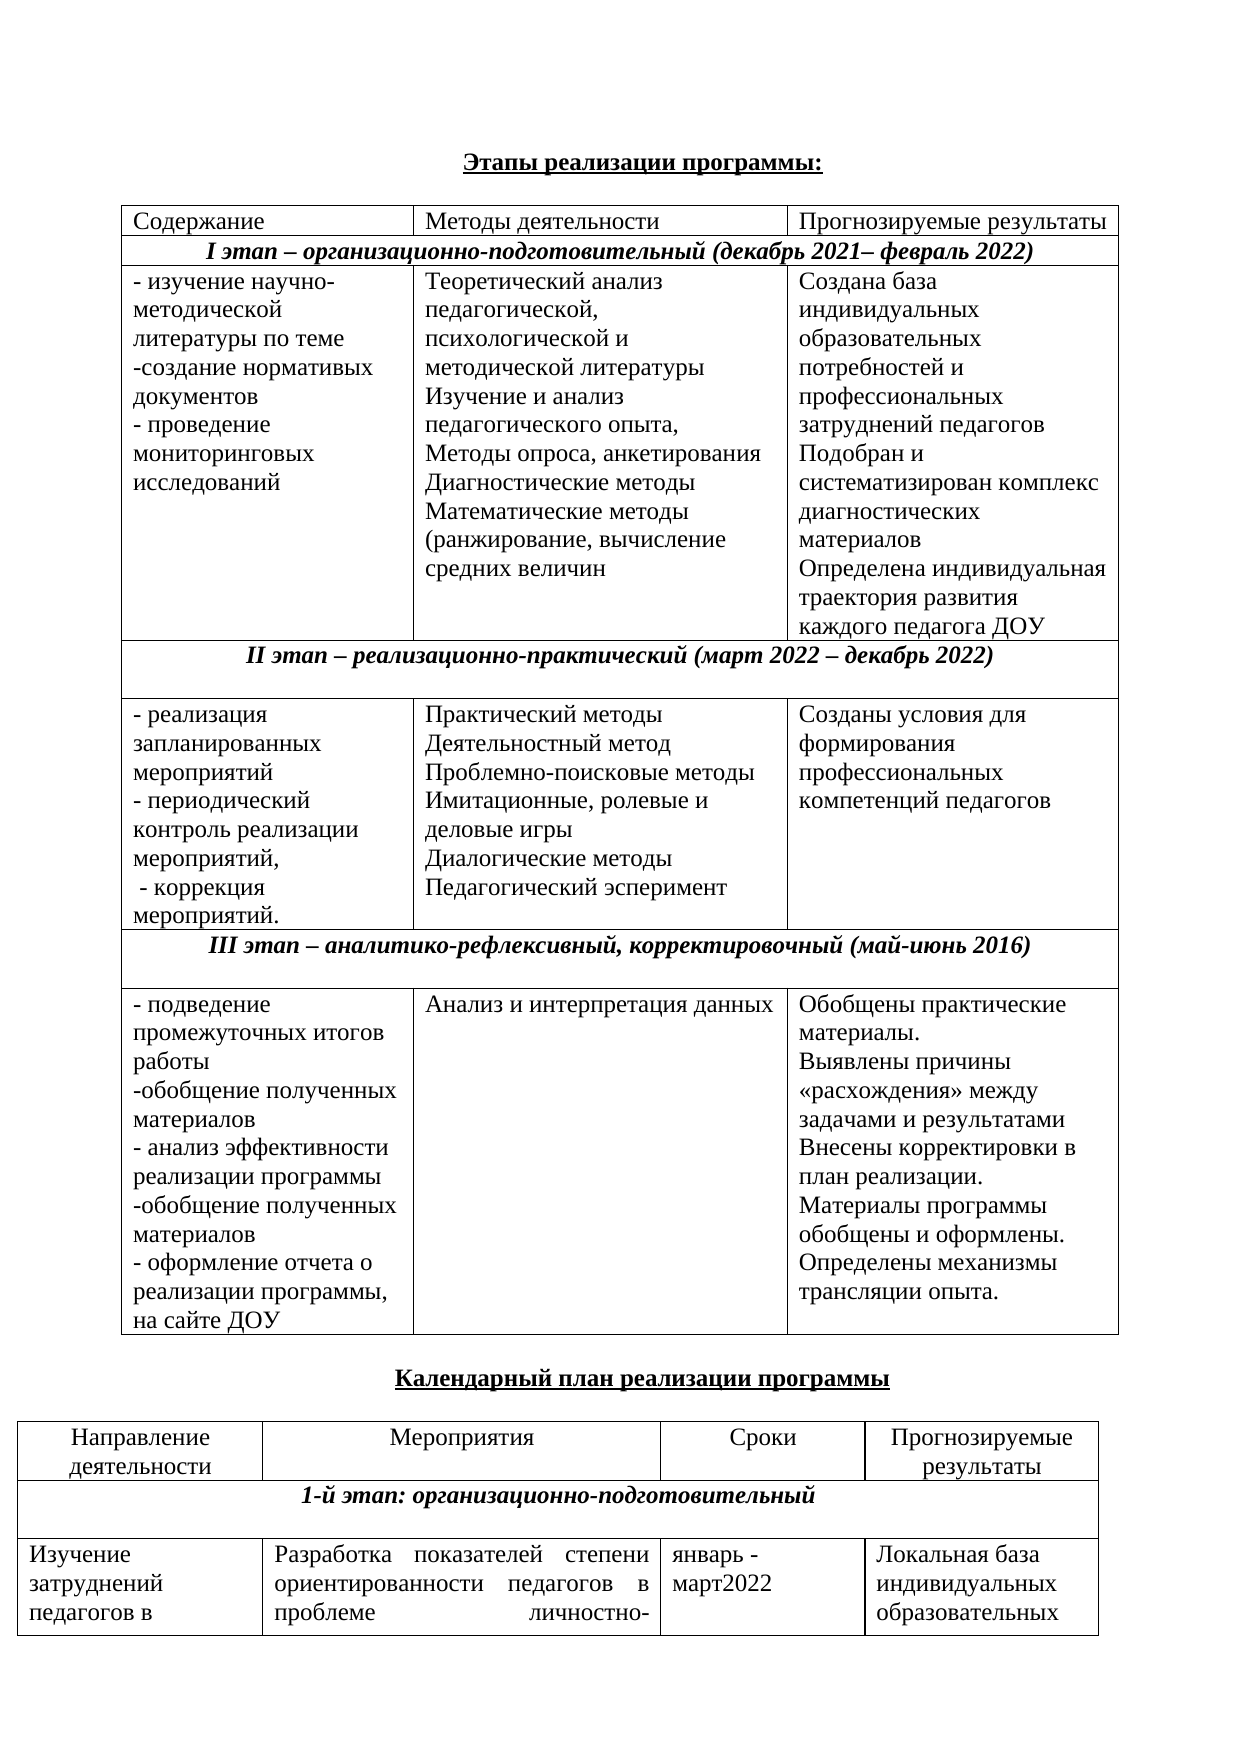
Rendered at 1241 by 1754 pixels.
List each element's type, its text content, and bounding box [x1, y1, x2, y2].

table_cell - изучение научно-методической литературы по теме -создание нормативых документов - проведение мониторинговых исследований [122, 266, 413, 639]
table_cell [866, 1539, 1098, 1635]
table_header Прогнозируемые результаты [866, 1422, 1098, 1479]
table_cell Обобщены практические материалы. Выявлены причины «расхождения» между задачами и результатами Внесены корректировки в план реализации. Материалы программы обобщены и оформлены. Определены механизмы трансляции опыта. [788, 989, 1118, 1334]
table_header Прогнозируемые результаты [788, 206, 1118, 235]
table_cell II этап – реализационно-практический (март 2022 – декабрь 2022) [122, 641, 1118, 698]
table_header Сроки [661, 1422, 864, 1479]
table_cell - реализация запланированных мероприятий - периодический контроль реализации мероприятий, - коррекция мероприятий. [122, 699, 413, 929]
table_cell Теоретический анализ педагогической, психологической и методической литературы Изучение и анализ педагогического опыта, Методы опроса, анкетирования Диагностические методы Математические методы (ранжирование, вычисление средних величин [414, 266, 787, 639]
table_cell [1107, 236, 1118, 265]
table_header Направление деятельности [18, 1422, 262, 1479]
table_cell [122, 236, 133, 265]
table_header Содержание [122, 206, 413, 235]
table_cell Анализ и интерпретация данных [414, 989, 787, 1334]
table_header Мероприятия [263, 1422, 660, 1479]
table_cell III этап – аналитико-рефлексивный, корректировочный (май-июнь 2016) [122, 930, 1118, 988]
text Этапы реализации программы: [133, 147, 1152, 176]
table_cell январь - март2022 [661, 1539, 864, 1635]
table_cell Создана база индивидуальных образовательных потребностей и профессиональных затруднений педагогов Подобран и систематизирован комплекс диагностических материалов Определена индивидуальная траектория развития каждого педагога ДОУ [788, 266, 1118, 639]
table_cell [263, 1539, 660, 1635]
text Календарный план реализации программы [133, 1363, 1152, 1392]
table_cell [18, 1539, 262, 1635]
table_cell Практический методы Деятельностный метод Проблемно-поисковые методы Имитационные, ролевые и деловые игры Диалогические методы Педагогический эсперимент [414, 699, 787, 929]
table_cell 1-й этап: организационно-подготовительный [18, 1481, 1098, 1538]
table_header Методы деятельности [414, 206, 787, 235]
table_cell Созданы условия для формирования профессиональных компетенций педагогов [788, 699, 1118, 929]
table_cell - подведение промежуточных итогов работы -обобщение полученных материалов - анализ эффективности реализации программы -обобщение полученных материалов - оформление отчета о реализации программы, на сайте ДОУ [122, 989, 413, 1334]
